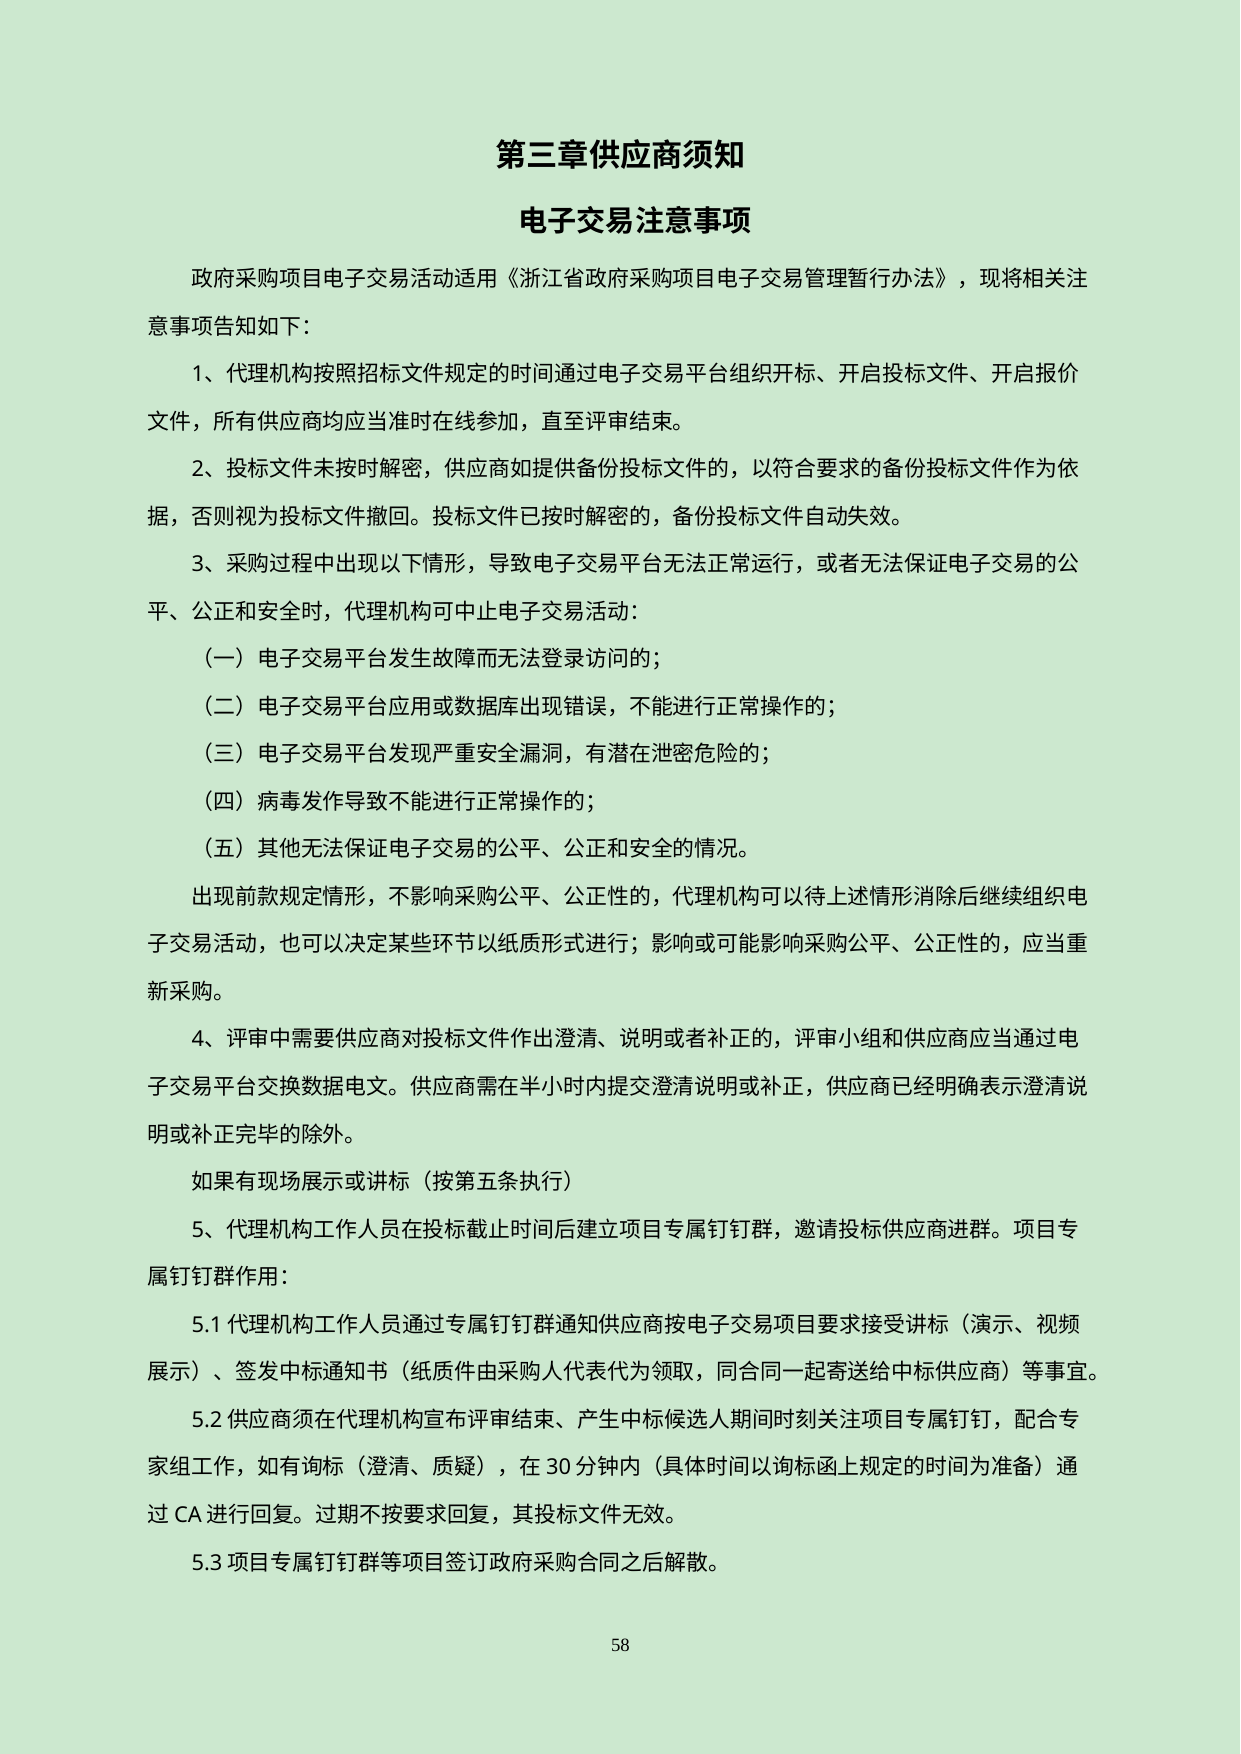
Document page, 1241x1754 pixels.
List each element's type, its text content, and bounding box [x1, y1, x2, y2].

text （二）电子交易平台应用或数据库出现错误，不能进行正常操作的； [148, 689, 1092, 721]
text 电子交易注意事项 [148, 198, 1092, 240]
text 5、代理机构工作人员在投标截止时间后建立项目专属钉钉群，邀请投标供应商进群。项目专属钉钉群作用： [148, 1212, 1092, 1291]
text （三）电子交易平台发现严重安全漏洞，有潜在泄密危险的； [148, 736, 1092, 768]
text 5.3项目专属钉钉群等项目签订政府采购合同之后解散。 [148, 1544, 1092, 1576]
text 5.2供应商须在代理机构宣布评审结束、产生中标候选人期间时刻关注项目专属钉钉，配合专家组工作，如有询标（澄清、质疑），在30分钟内（具体时间以询标函上规定的时间为准备）通过CA进行回复。过期不按要求回复，其投标文件无效。 [148, 1402, 1092, 1529]
text 4、评审中需要供应商对投标文件作出澄清、说明或者补正的，评审小组和供应商应当通过电子交易平台交换数据电文。供应商需在半小时内提交澄清说明或补正，供应商已经明确表示澄清说明或补正完毕的除外。 [148, 1021, 1092, 1148]
subtitle 第三章供应商须知 [148, 130, 1092, 175]
text 1、代理机构按照招标文件规定的时间通过电子交易平台组织开标、开启投标文件、开启报价文件，所有供应商均应当准时在线参加，直至评审结束。 [148, 356, 1092, 435]
text 如果有现场展示或讲标（按第五条执行） [148, 1164, 1092, 1196]
text 3、采购过程中出现以下情形，导致电子交易平台无法正常运行，或者无法保证电子交易的公平、公正和安全时，代理机构可中止电子交易活动： [148, 546, 1092, 626]
text 出现前款规定情形，不影响采购公平、公正性的，代理机构可以待上述情形消除后继续组织电子交易活动，也可以决定某些环节以纸质形式进行；影响或可能影响采购公平、公正性的，应当重新采购。 [148, 879, 1092, 1006]
text （四）病毒发作导致不能进行正常操作的； [148, 784, 1092, 816]
text 2、投标文件未按时解密，供应商如提供备份投标文件的，以符合要求的备份投标文件作为依据，否则视为投标文件撤回。投标文件已按时解密的，备份投标文件自动失效。 [148, 451, 1092, 531]
text （一）电子交易平台发生故障而无法登录访问的； [148, 641, 1092, 673]
text 政府采购项目电子交易活动适用《浙江省政府采购项目电子交易管理暂行办法》，现将相关注意事项告知如下： [148, 261, 1092, 340]
text （五）其他无法保证电子交易的公平、公正和安全的情况。 [148, 831, 1092, 863]
text 5.1代理机构工作人员通过专属钉钉群通知供应商按电子交易项目要求接受讲标（演示、视频展示）、签发中标通知书（纸质件由采购人代表代为领取，同合同一起寄送给中标供应商）等事宜。 [148, 1307, 1092, 1386]
